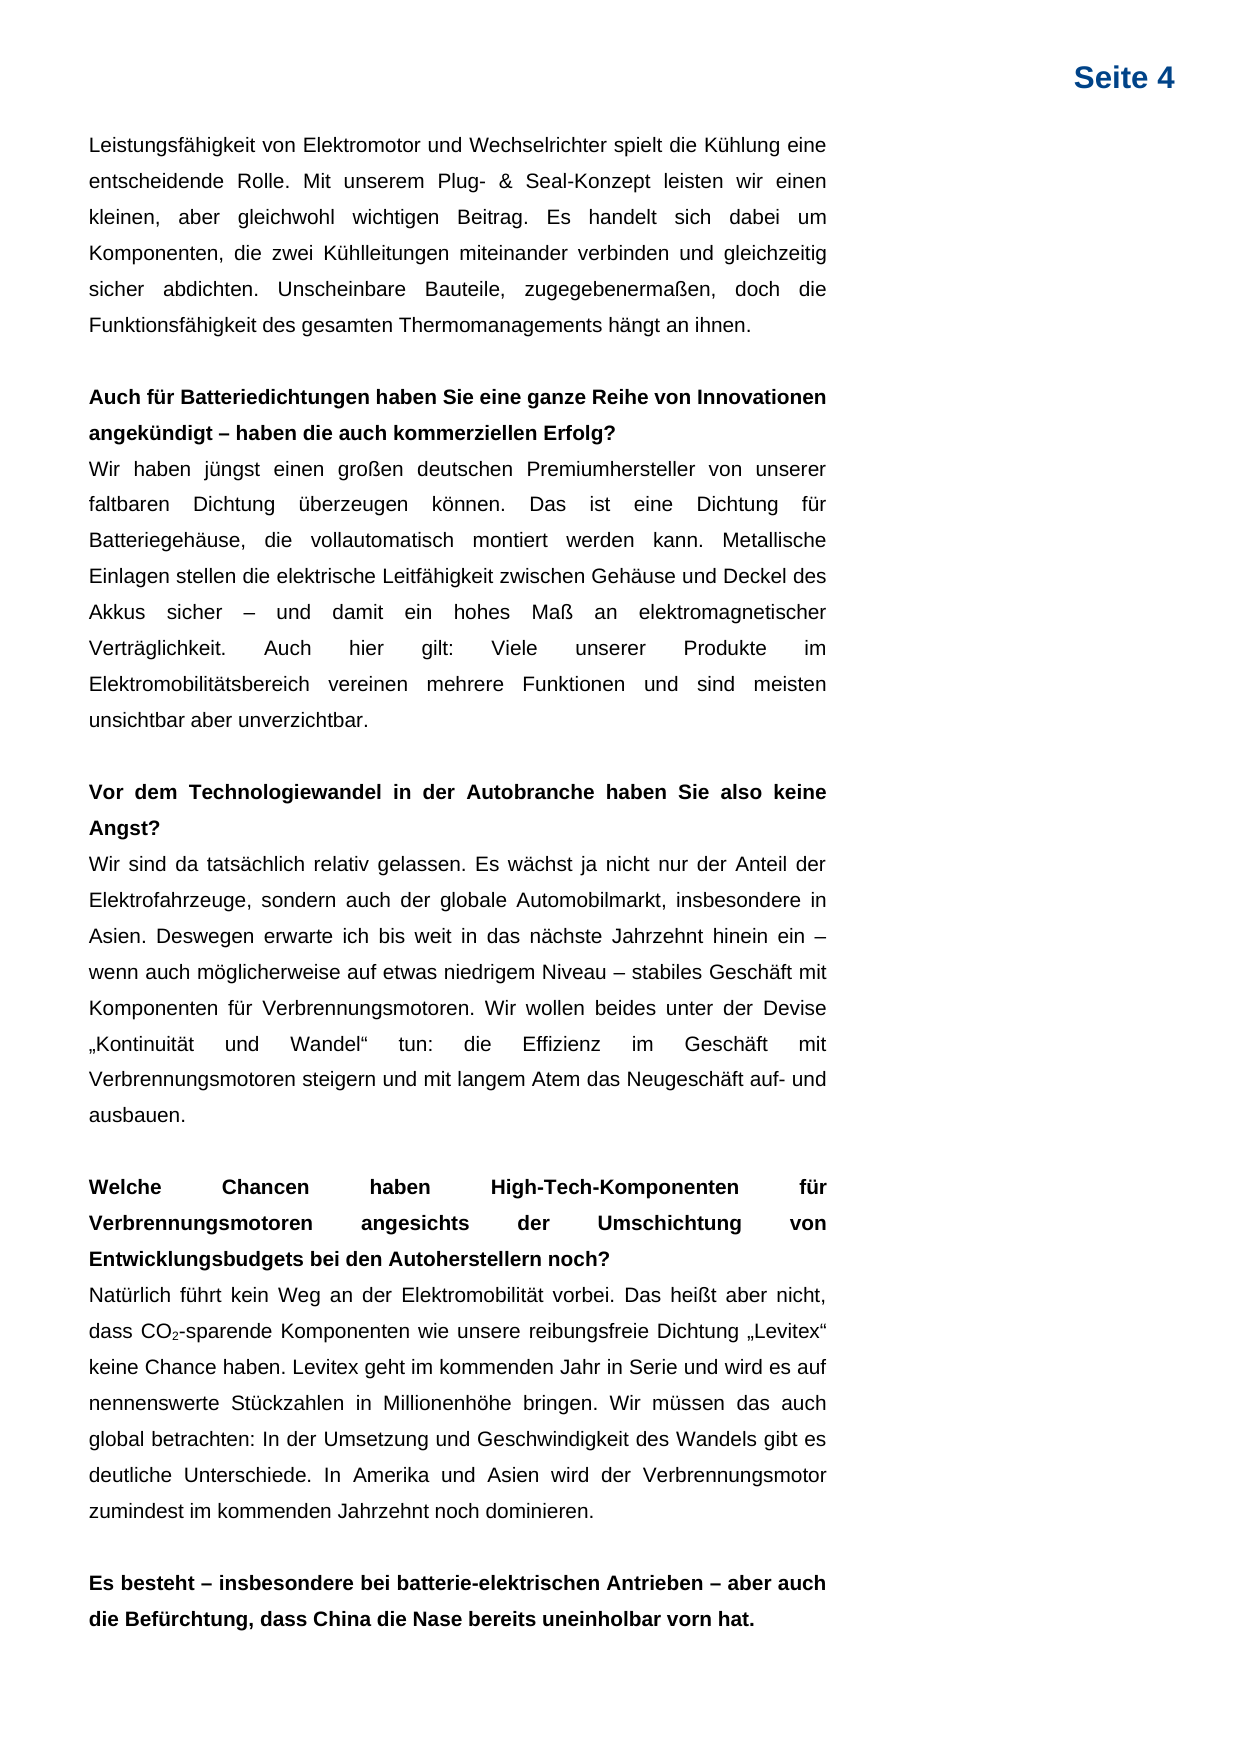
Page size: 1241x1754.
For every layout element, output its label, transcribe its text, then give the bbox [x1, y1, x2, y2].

text Welche Chancen haben High-Tech-Komponenten für Verbrennungsmotoren angesichts der Umschichtung von Entwicklungsbudgets bei den Autoherstellern noch? [89, 1175, 827, 1271]
text Vor dem Technologiewandel in der Autobranche haben Sie also keine Angst? [89, 780, 827, 840]
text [89, 133, 827, 337]
text Auch für Batteriedichtungen haben Sie eine ganze Reihe von Innovationen angekündigt – haben die auch kommerziellen Erfolg? [89, 384, 827, 444]
text Es besteht – insbesondere bei batterie-elektrischen Antrieben – aber auch die Befürchtung, dass China die Nase bereits uneinholbar vorn hat. [89, 1570, 827, 1630]
text Natürlich führt kein Weg an der Elektromobilität vorbei. Das heißt aber nicht, dass CO2-sparende Komponenten wie unsere reibungsfreie Dichtung „Levitex“ keine Chance haben. Levitex geht im kommenden Jahr in Serie und wird es auf nennenswerte Stückzahlen in Millionenhöhe bringen. Wir müssen das auch global betrachten: In der Umsetzung und Geschwindigkeit des Wandels gibt es deutliche Unterschiede. In Amerika und Asien wird der Verbrennungsmotor zumindest im kommenden Jahrzehnt noch dominieren. [89, 1283, 827, 1522]
text Wir sind da tatsächlich relativ gelassen. Es wächst ja nicht nur der Anteil der Elektrofahrzeuge, sondern auch der globale Automobilmarkt, insbesondere in Asien. Deswegen erwarte ich bis weit in das nächste Jahrzehnt hinein ein – wenn auch möglicherweise auf etwas niedrigem Niveau – stabiles Geschäft mit Komponenten für Verbrennungsmotoren. Wir wollen beides unter der Devise „Kontinuität und Wandel“ tun: die Effizienz im Geschäft mit Verbrennungsmotoren steigern und mit langem Atem das Neugeschäft auf- und ausbauen. [89, 852, 827, 1127]
text Wir haben jüngst einen großen deutschen Premiumhersteller von unserer faltbaren Dichtung überzeugen können. Das ist eine Dichtung für Batteriegehäuse, die vollautomatisch montiert werden kann. Metallische Einlagen stellen die elektrische Leitfähigkeit zwischen Gehäuse und Deckel des Akkus sicher – und damit ein hohes Maß an elektromagnetischer Verträglichkeit. Auch hier gilt: Viele unserer Produkte im Elektromobilitätsbereich vereinen mehrere Funktionen und sind meisten unsichtbar aber unverzichtbar. [89, 456, 827, 732]
